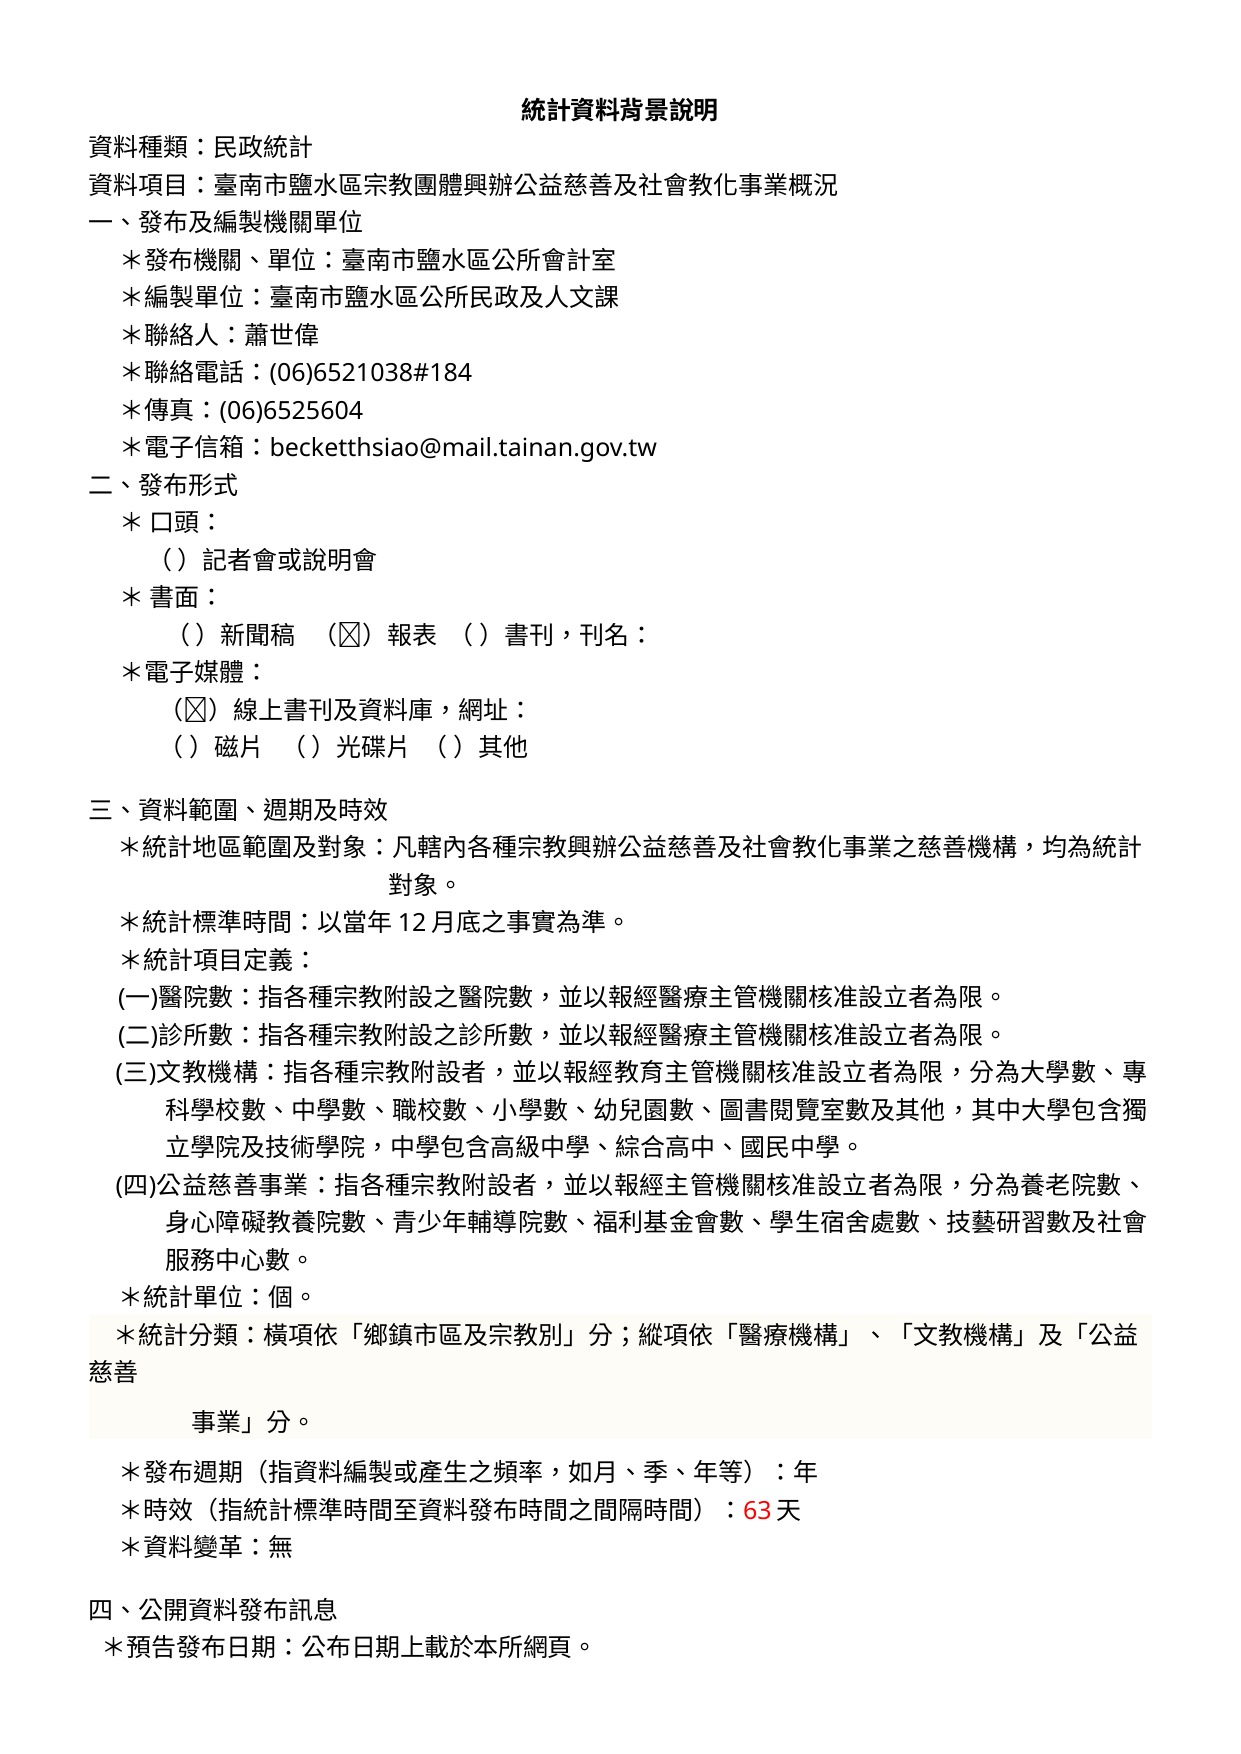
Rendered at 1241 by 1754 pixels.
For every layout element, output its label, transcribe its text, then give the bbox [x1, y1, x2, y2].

text ＊統計分類：橫項依「鄉鎮市區及宗教別」分；縱項依「醫療機構」、「文教機構」及「公益慈善 [89, 1314, 1152, 1389]
text （）線上書刊及資料庫，網址： [159, 689, 1186, 727]
list 書面： [119, 577, 1152, 614]
text （ ）磁片 （ ）光碟片 （ ）其他 [159, 727, 1186, 764]
text ＊預告發布日期：公布日期上載於本所網頁。 [89, 1627, 1152, 1664]
list 口頭： [119, 502, 1152, 539]
text ＊發布週期（指資料編製或產生之頻率，如月、季、年等）：年 [89, 1452, 1152, 1489]
text ＊發布機關、單位：臺南市鹽水區公所會計室 [119, 239, 1152, 277]
text 三、資料範圍、週期及時效 [89, 789, 1152, 827]
text （ ）新聞稿 （）報表 （ ）書刊，刊名： [119, 614, 1152, 652]
text ＊統計地區範圍及對象：凡轄內各種宗教興辦公益慈善及社會教化事業之慈善機構，均為統計 [89, 827, 1152, 864]
text ＊聯絡電話：(06)6521038#184 [119, 352, 1152, 389]
text 資料項目：臺南市鹽水區宗教團體興辦公益慈善及社會教化事業概況 [89, 164, 1152, 202]
text ＊電子媒體： [119, 652, 1152, 689]
text 四、公開資料發布訊息 [89, 1589, 1152, 1627]
text ＊時效（指統計標準時間至資料發布時間之間隔時間）：63天 [89, 1489, 1152, 1527]
text 事業」分。 [89, 1402, 1152, 1439]
text 統計資料背景說明 [89, 89, 1152, 127]
text (二)診所數：指各種宗教附設之診所數，並以報經醫療主管機關核准設立者為限。 [89, 1014, 1152, 1052]
text ＊傳真：(06)6525604 [119, 389, 1152, 427]
text (一)醫院數：指各種宗教附設之醫院數，並以報經醫療主管機關核准設立者為限。 [89, 977, 1152, 1014]
text ＊電子信箱：becketthsiao@mail.tainan.gov.tw [119, 427, 1152, 464]
text 對象。 [89, 864, 1152, 902]
text ＊編製單位：臺南市鹽水區公所民政及人文課 [119, 277, 1152, 314]
text ＊統計項目定義： [89, 939, 1152, 977]
text ＊資料變革：無 [89, 1527, 1152, 1564]
text ＊統計單位：個。 [89, 1277, 1152, 1314]
text （ ）記者會或說明會 [89, 539, 1152, 577]
text 一、發布及編製機關單位 [89, 202, 1152, 239]
text (四)公益慈善事業：指各種宗教附設者，並以報經主管機關核准設立者為限，分為養老院數、身心障礙教養院數、青少年輔導院數、福利基金會數、學生宿舍處數、技藝研習數及社會服務中心數。 [115, 1164, 1152, 1277]
text (三)文教機構：指各種宗教附設者，並以報經教育主管機關核准設立者為限，分為大學數、專科學校數、中學數、職校數、小學數、幼兒園數、圖書閱覽室數及其他，其中大學包含獨立學院及技術學院，中學包含高級中學、綜合高中、國民中學。 [115, 1052, 1152, 1164]
text 資料種類：民政統計 [89, 127, 1152, 164]
text ＊統計標準時間：以當年12月底之事實為準。 [89, 902, 1152, 939]
text 二、發布形式 [89, 464, 1152, 502]
text ＊聯絡人：蕭世偉 [119, 314, 1152, 352]
